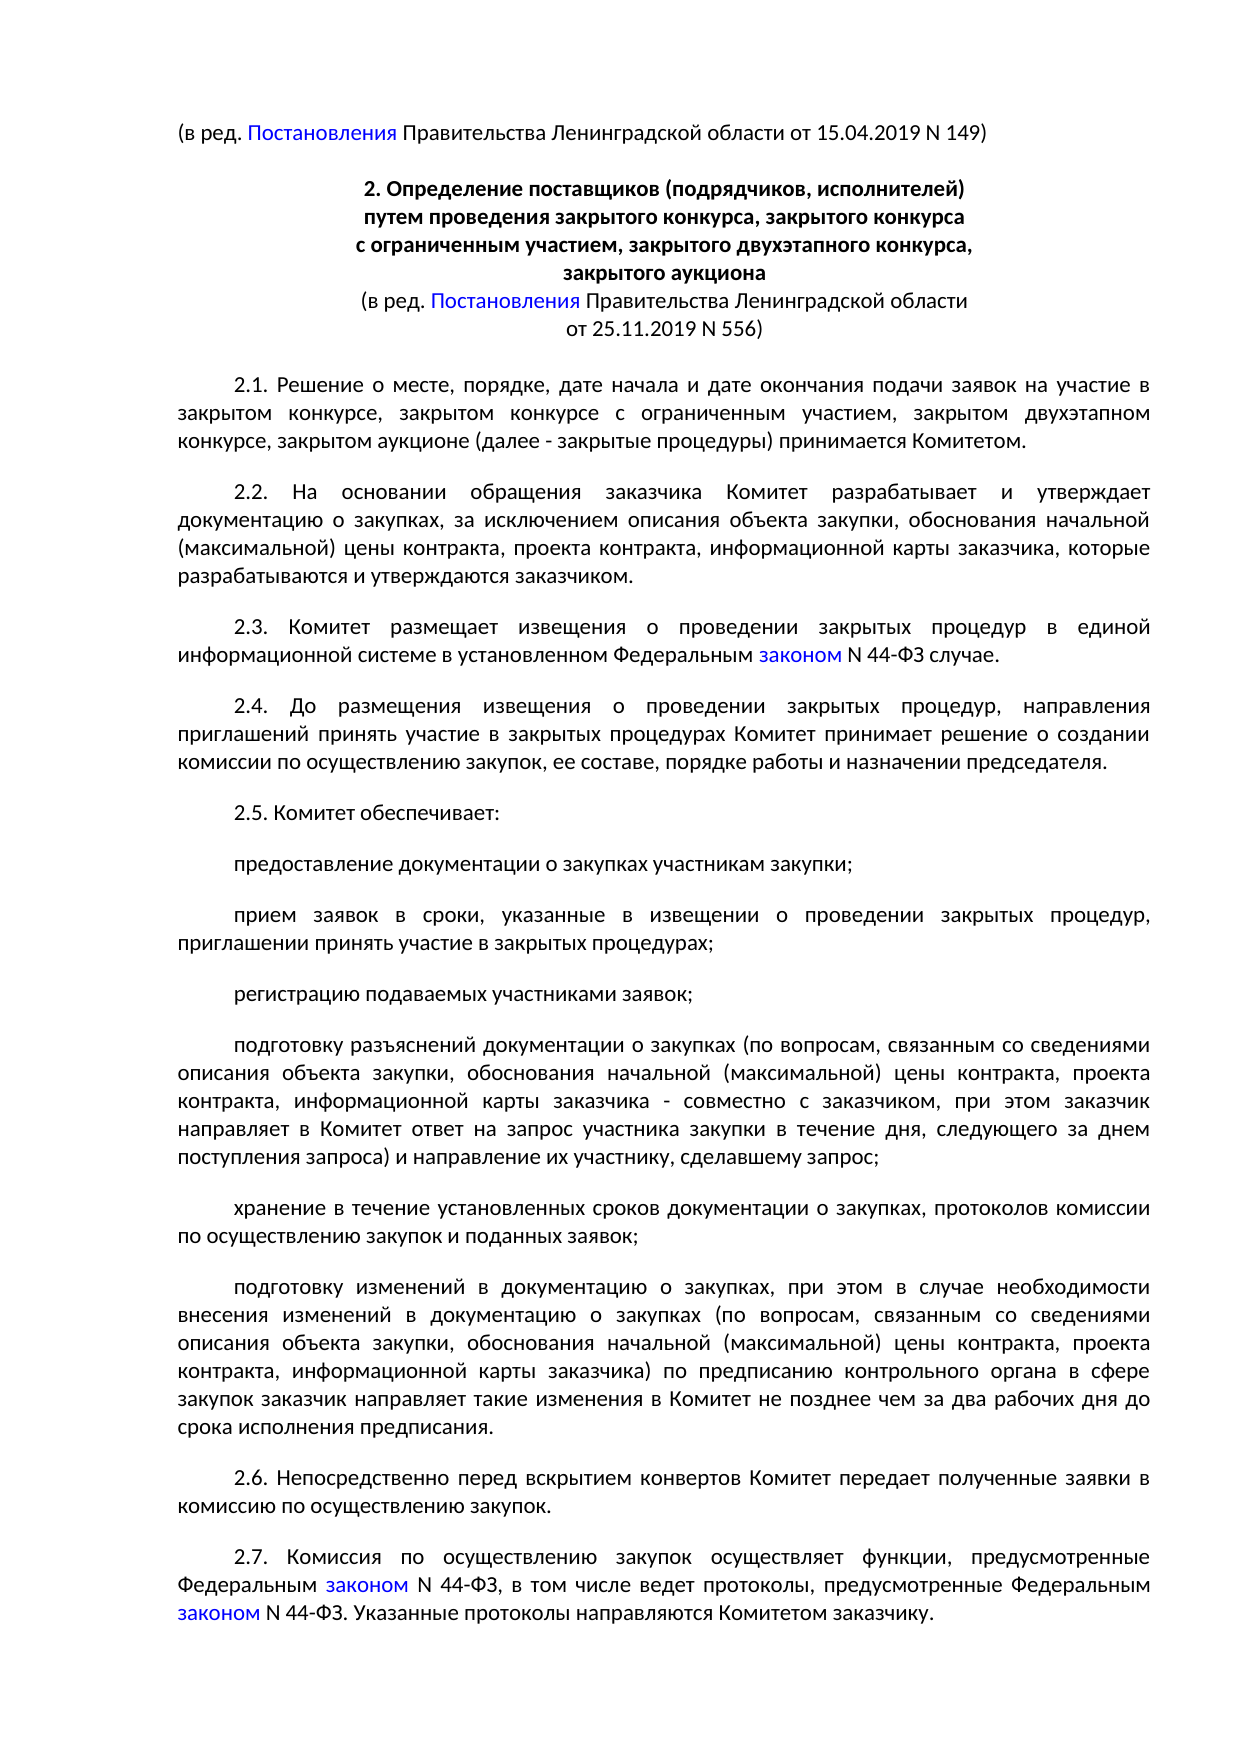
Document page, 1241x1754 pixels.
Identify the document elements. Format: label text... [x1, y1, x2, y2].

text 2.7. Комиссия по осуществлению закупок осуществляет функции, предусмотренные Федеральным законом N 44-ФЗ, в том числе ведет протоколы, предусмотренные Федеральным законом N 44-ФЗ. Указанные протоколы направляются Комитетом заказчику. [177, 1542, 1152, 1626]
text предоставление документации о закупках участникам закупки; [177, 849, 1152, 877]
text 2.4. До размещения извещения о проведении закрытых процедур, направления приглашений принять участие в закрытых процедурах Комитет принимает решение о создании комиссии по осуществлению закупок, ее составе, порядке работы и назначении председателя. [177, 691, 1152, 775]
title закрытого аукциона [177, 258, 1152, 286]
text от 25.11.2019 N 556) [177, 314, 1152, 342]
title путем проведения закрытого конкурса, закрытого конкурса [177, 202, 1152, 230]
text хранение в течение установленных сроков документации о закупках, протоколов комиссии по осуществлению закупок и поданных заявок; [177, 1193, 1152, 1249]
text (в ред. Постановления Правительства Ленинградской области [177, 286, 1152, 314]
title 2. Определение поставщиков (подрядчиков, исполнителей) [177, 174, 1152, 202]
text прием заявок в сроки, указанные в извещении о проведении закрытых процедур, приглашении принять участие в закрытых процедурах; [177, 900, 1152, 956]
text 2.3. Комитет размещает извещения о проведении закрытых процедур в единой информационной системе в установленном Федеральным законом N 44-ФЗ случае. [177, 612, 1152, 668]
text 2.5. Комитет обеспечивает: [177, 798, 1152, 826]
text 2.1. Решение о месте, порядке, дате начала и дате окончания подачи заявок на участие в закрытом конкурсе, закрытом конкурсе с ограниченным участием, закрытом двухэтапном конкурсе, закрытом аукционе (далее - закрытые процедуры) принимается Комитетом. [177, 370, 1152, 454]
text регистрацию подаваемых участниками заявок; [177, 979, 1152, 1007]
text 2.2. На основании обращения заказчика Комитет разрабатывает и утверждает документацию о закупках, за исключением описания объекта закупки, обоснования начальной (максимальной) цены контракта, проекта контракта, информационной карты заказчика, которые разрабатываются и утверждаются заказчиком. [177, 477, 1152, 589]
text подготовку изменений в документацию о закупках, при этом в случае необходимости внесения изменений в документацию о закупках (по вопросам, связанным со сведениями описания объекта закупки, обоснования начальной (максимальной) цены контракта, проекта контракта, информационной карты заказчика) по предписанию контрольного органа в сфере закупок заказчик направляет такие изменения в Комитет не позднее чем за два рабочих дня до срока исполнения предписания. [177, 1272, 1152, 1440]
text подготовку разъяснений документации о закупках (по вопросам, связанным со сведениями описания объекта закупки, обоснования начальной (максимальной) цены контракта, проекта контракта, информационной карты заказчика - совместно с заказчиком, при этом заказчик направляет в Комитет ответ на запрос участника закупки в течение дня, следующего за днем поступления запроса) и направление их участнику, сделавшему запрос; [177, 1030, 1152, 1170]
title с ограниченным участием, закрытого двухэтапного конкурса, [177, 230, 1152, 258]
text 2.6. Непосредственно перед вскрытием конвертов Комитет передает полученные заявки в комиссию по осуществлению закупок. [177, 1463, 1152, 1519]
text (в ред. Постановления Правительства Ленинградской области от 15.04.2019 N 149) [177, 118, 1152, 146]
